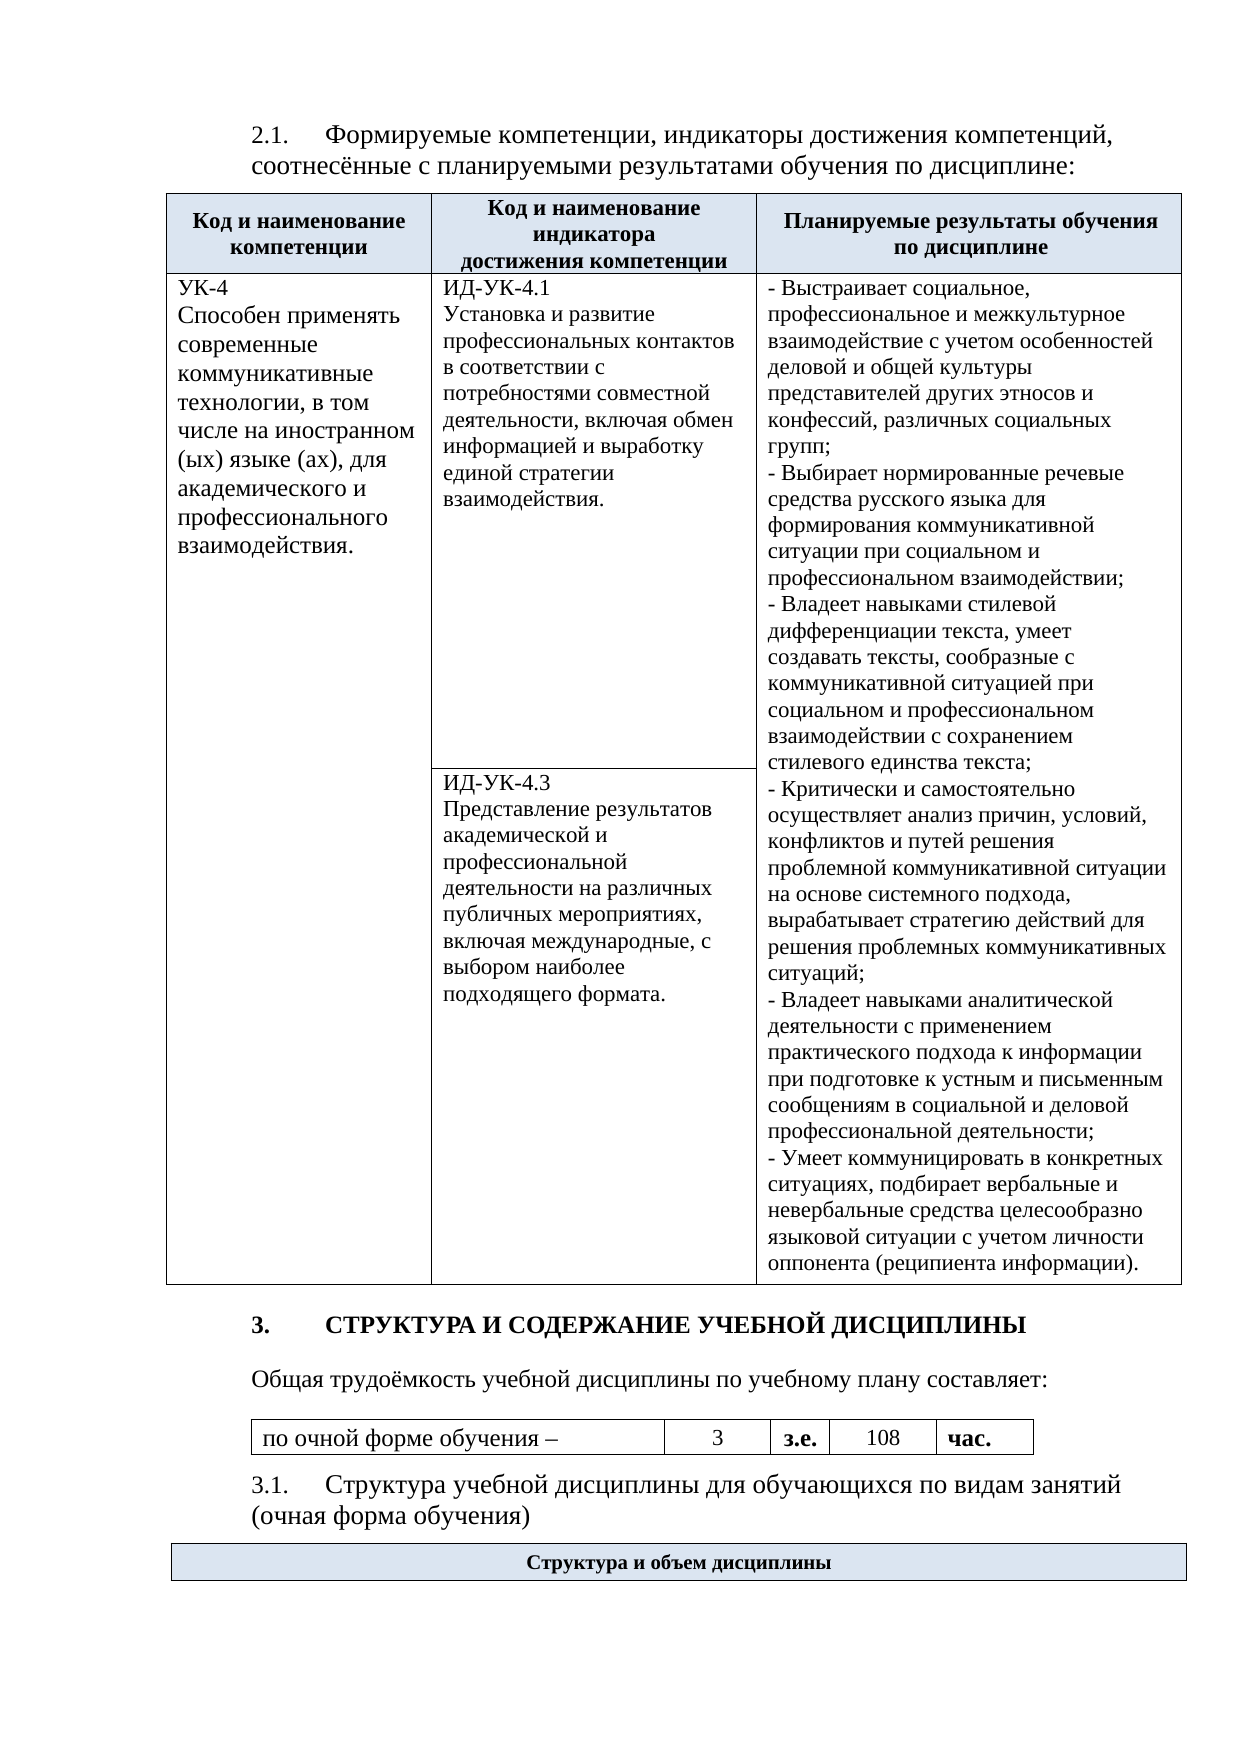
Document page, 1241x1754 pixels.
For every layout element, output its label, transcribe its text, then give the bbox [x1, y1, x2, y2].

table_header Код и наименование компетенции [167, 194, 431, 273]
table_header Структура и объем дисциплины [172, 1544, 1186, 1580]
list Общая трудоёмкость учебной дисциплины по учебному плану составляет: [177, 1364, 1181, 1393]
table_cell - Выстраивает социальное, профессиональное и межкультурное взаимодействие с учетом особенностей деловой и общей культуры представителей других этносов и конфессий, различных социальных групп; - Выбирает нормированные речевые средства русского языка для формирования коммуникативной ситуации при социальном и профессиональном взаимодействии; - Владеет навыками стилевой дифференциации текста, умеет создавать тексты, сообразные с коммуникативной ситуацией при социальном и профессиональном взаимодействии с сохранением стилевого единства текста; - Критически и самостоятельно осуществляет анализ причин, условий, конфликтов и путей решения проблемной коммуникативной ситуации на основе системного подхода, вырабатывает стратегию действий для решения проблемных коммуникативных ситуаций; - Владеет навыками аналитической деятельности с применением практического подхода к информации при подготовке к устным и письменным сообщениям в социальной и деловой профессиональной деятельности; - Умеет коммуницировать в конкретных ситуациях, подбирает вербальные и невербальные средства целесообразно языковой ситуации с учетом личности оппонента (реципиента информации). [757, 274, 1181, 1284]
table_cell ИД-УК-4.3 Представление результатов академической и профессиональной деятельности на различных публичных мероприятиях, включая международные, с выбором наиболее подходящего формата. [432, 769, 756, 1284]
subtitle Структура учебной дисциплины для обучающихся по видам занятий (очная форма обучения) [251, 1468, 1181, 1530]
table_header Код и наименование индикатора достижения компетенции [432, 194, 756, 273]
table_header по очной форме обучения – [252, 1420, 664, 1454]
table_header 108 [830, 1420, 936, 1454]
table_header час. [937, 1420, 1033, 1454]
subtitle СТРУКТУРА И СОДЕРЖАНИЕ УЧЕБНОЙ ДИСЦИПЛИНЫ [251, 1310, 1181, 1339]
table_header з.е. [771, 1420, 829, 1454]
table_cell ИД-УК-4.1 Установка и развитие профессиональных контактов в соответствии с потребностями совместной деятельности, включая обмен информацией и выработку единой стратегии взаимодействия. [432, 274, 756, 768]
table_header Планируемые результаты обучения по дисциплине [757, 194, 1181, 273]
subtitle Формируемые компетенции, индикаторы достижения компетенций, соотнесённые с планируемыми результатами обучения по дисциплине: [251, 118, 1181, 180]
table_header 3 [665, 1420, 770, 1454]
table_cell УК-4 Способен применять современные коммуникативные технологии, в том числе на иностранном (ых) языке (ах), для академического и профессионального взаимодействия. [167, 274, 431, 1284]
